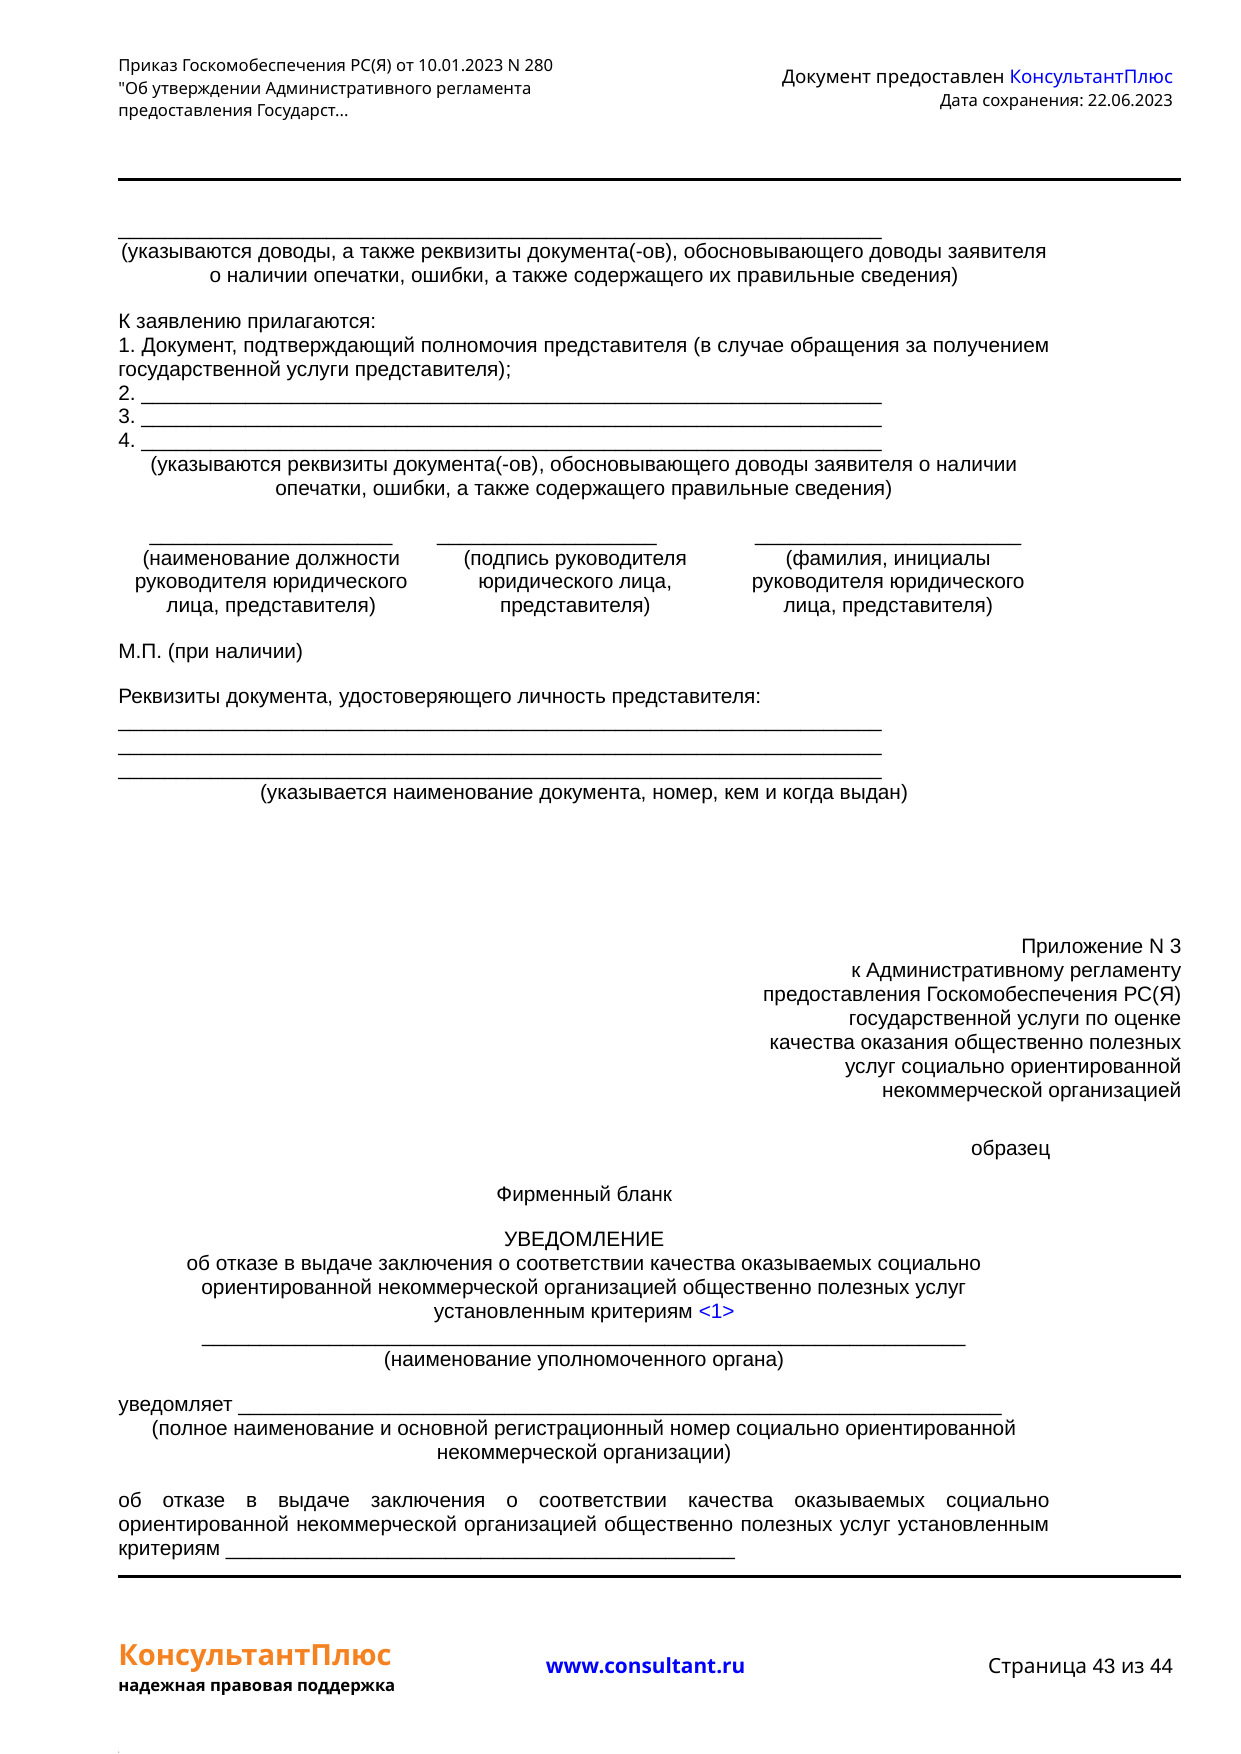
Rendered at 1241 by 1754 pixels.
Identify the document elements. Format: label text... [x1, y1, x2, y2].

text качества оказания общественно полезных [118, 1030, 1181, 1054]
table_cell Реквизиты документа, удостоверяющего личность представителя: __________________________________________________________________ __________________________________________________________________ __________________________________________________________________ (указывается наименование документа, номер, кем и когда выдан) [112, 673, 1056, 814]
text некоммерческой организацией [118, 1078, 1181, 1102]
table_cell М.П. (при наличии) [112, 628, 1056, 673]
table_cell УВЕДОМЛЕНИЕ об отказе в выдаче заключения о соответствии качества оказываемых социально ориентированной некоммерческой организацией общественно полезных услуг установленным критериям <1> __________________________________________________________________ (наименование уполномоченного органа) [112, 1216, 1056, 1381]
table_cell _____________________ (наименование должности руководителя юридического лица, представителя) [112, 511, 430, 628]
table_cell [112, 1381, 1056, 1570]
table_cell _______________________ (фамилия, инициалы руководителя юридического лица, представителя) [720, 511, 1056, 628]
table_cell Фирменный бланк [112, 1171, 1056, 1216]
text к Административному регламенту [118, 958, 1181, 982]
table_cell ___________________ (подпись руководителя юридического лица, представителя) [430, 511, 720, 628]
text государственной услуги по оценке [118, 1006, 1181, 1030]
text предоставления Госкомобеспечения РС(Я) [118, 982, 1181, 1006]
table_cell К заявлению прилагаются: 1. Документ, подтверждающий полномочия представителя (в случае обращения за получением государственной услуги представителя); 2. ________________________________________________________________ 3. ________________________________________________________________ 4. ________________________________________________________________ (указываются реквизиты документа(-ов), обосновывающего доводы заявителя о наличии опечатки, ошибки, а также содержащего правильные сведения) [112, 298, 1056, 511]
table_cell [112, 205, 1056, 298]
text услуг социально ориентированной [118, 1054, 1181, 1078]
text Приложение N 3 [118, 934, 1181, 958]
table_header образец [112, 1126, 1056, 1171]
